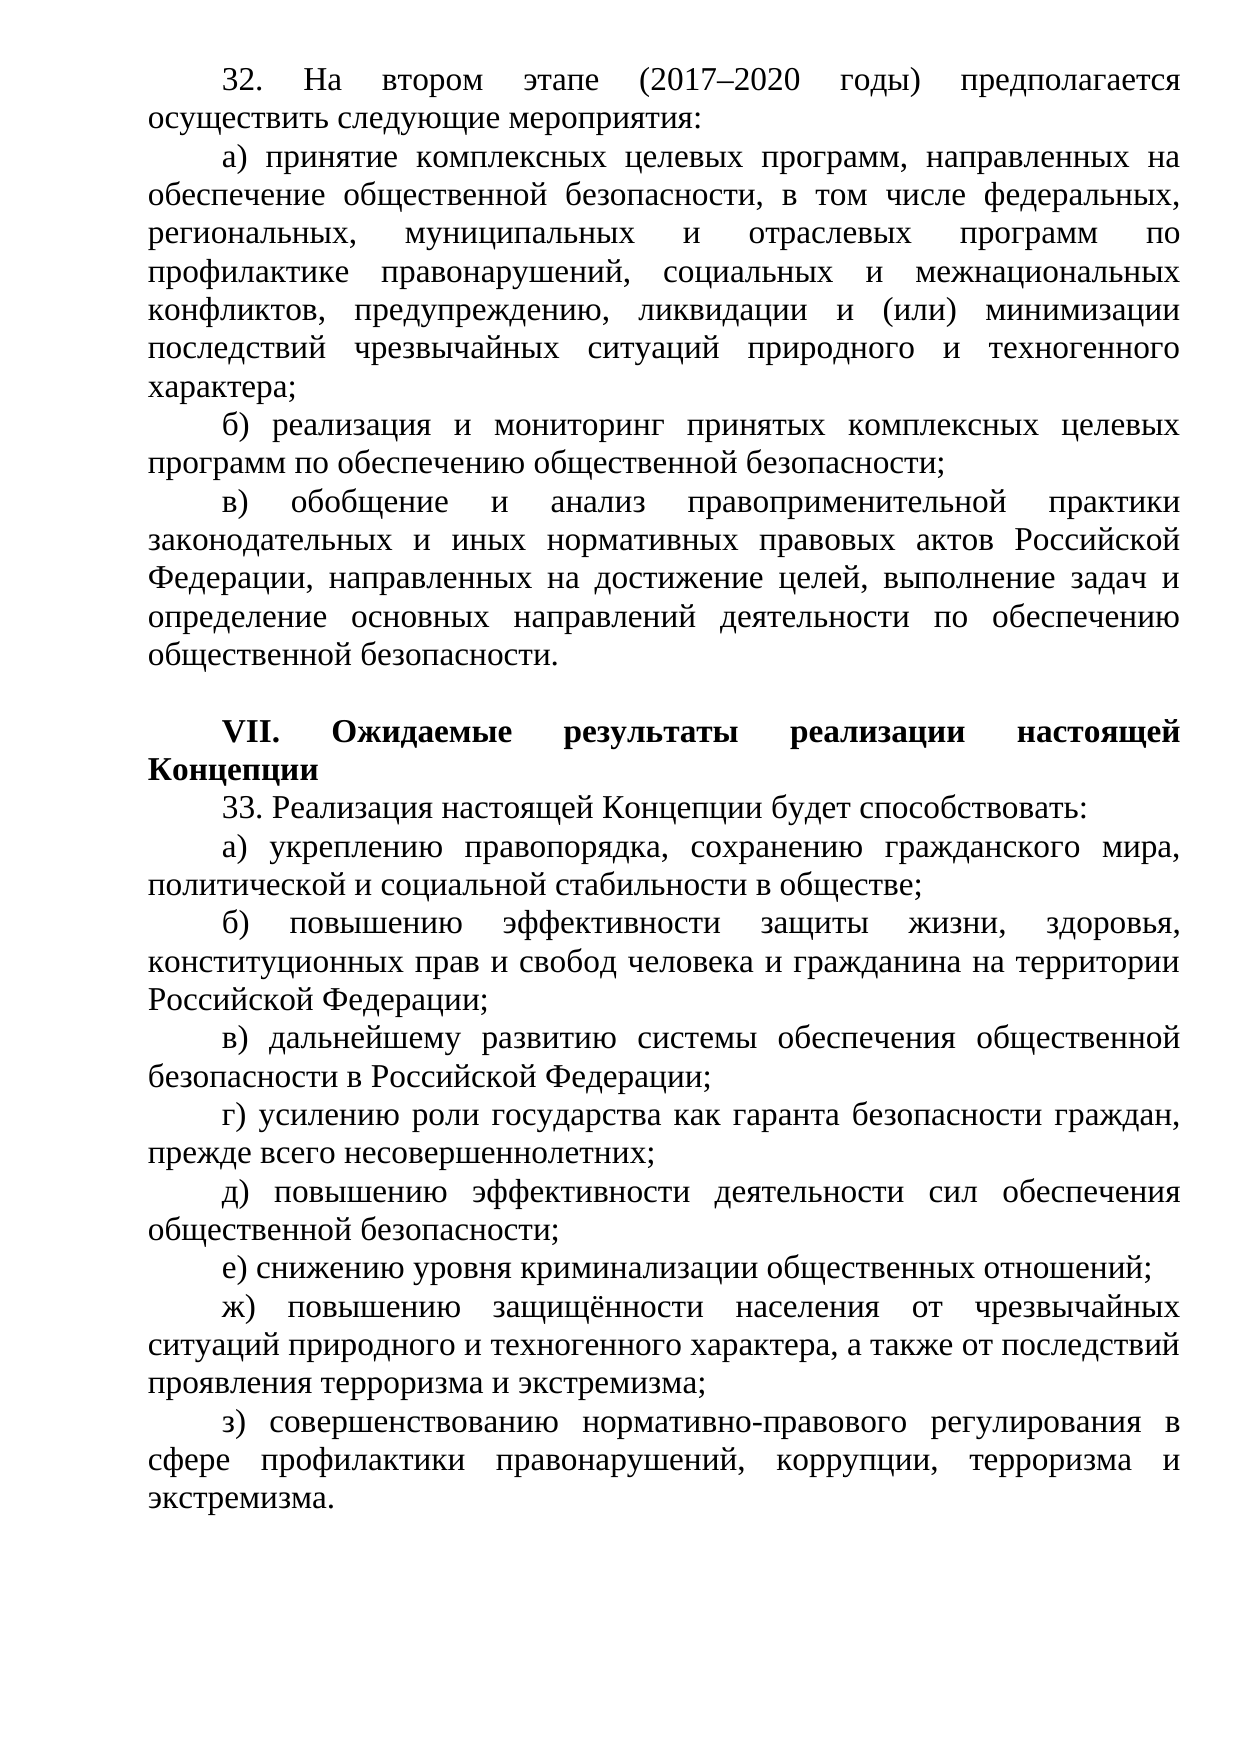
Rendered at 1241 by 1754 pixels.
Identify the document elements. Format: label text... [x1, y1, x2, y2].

text VII. Ожидаемые результаты реализации настоящей Концепции [148, 711, 1181, 787]
text з) совершенствованию нормативно-правового регулирования в сфере профилактики правонарушений, коррупции, терроризма и экстремизма. [148, 1401, 1181, 1516]
text ж) повышению защищённости населения от чрезвычайных ситуаций природного и техногенного характера, а также от последствий проявления терроризма и экстремизма; [148, 1286, 1181, 1401]
text 33. Реализация настоящей Концепции будет способствовать: [148, 787, 1181, 826]
text г) усилению роли государства как гаранта безопасности граждан, прежде всего несовершеннолетних; [148, 1094, 1181, 1171]
text 32. На втором этапе (2017–2020 годы) предполагается осуществить следующие мероприятия: [148, 59, 1181, 136]
text а) укреплению правопорядка, сохранению гражданского мира, политической и социальной стабильности в обществе; [148, 826, 1181, 902]
text б) реализация и мониторинг принятых комплексных целевых программ по обеспечению общественной безопасности; [148, 404, 1181, 481]
text д) повышению эффективности деятельности сил обеспечения общественной безопасности; [148, 1171, 1181, 1247]
text а) принятие комплексных целевых программ, направленных на обеспечение общественной безопасности, в том числе федеральных, региональных, муниципальных и отраслевых программ по профилактике правонарушений, социальных и межнациональных конфликтов, предупреждению, ликвидации и (или) минимизации последствий чрезвычайных ситуаций природного и техногенного характера; [148, 136, 1181, 404]
text в) обобщение и анализ правоприменительной практики законодательных и иных нормативных правовых актов Российской Федерации, направленных на достижение целей, выполнение задач и определение основных направлений деятельности по обеспечению общественной безопасности. [148, 481, 1181, 672]
text в) дальнейшему развитию системы обеспечения общественной безопасности в Российской Федерации; [148, 1017, 1181, 1094]
text е) снижению уровня криминализации общественных отношений; [148, 1247, 1181, 1286]
text б) повышению эффективности защиты жизни, здоровья, конституционных прав и свобод человека и гражданина на территории Российской Федерации; [148, 902, 1181, 1017]
